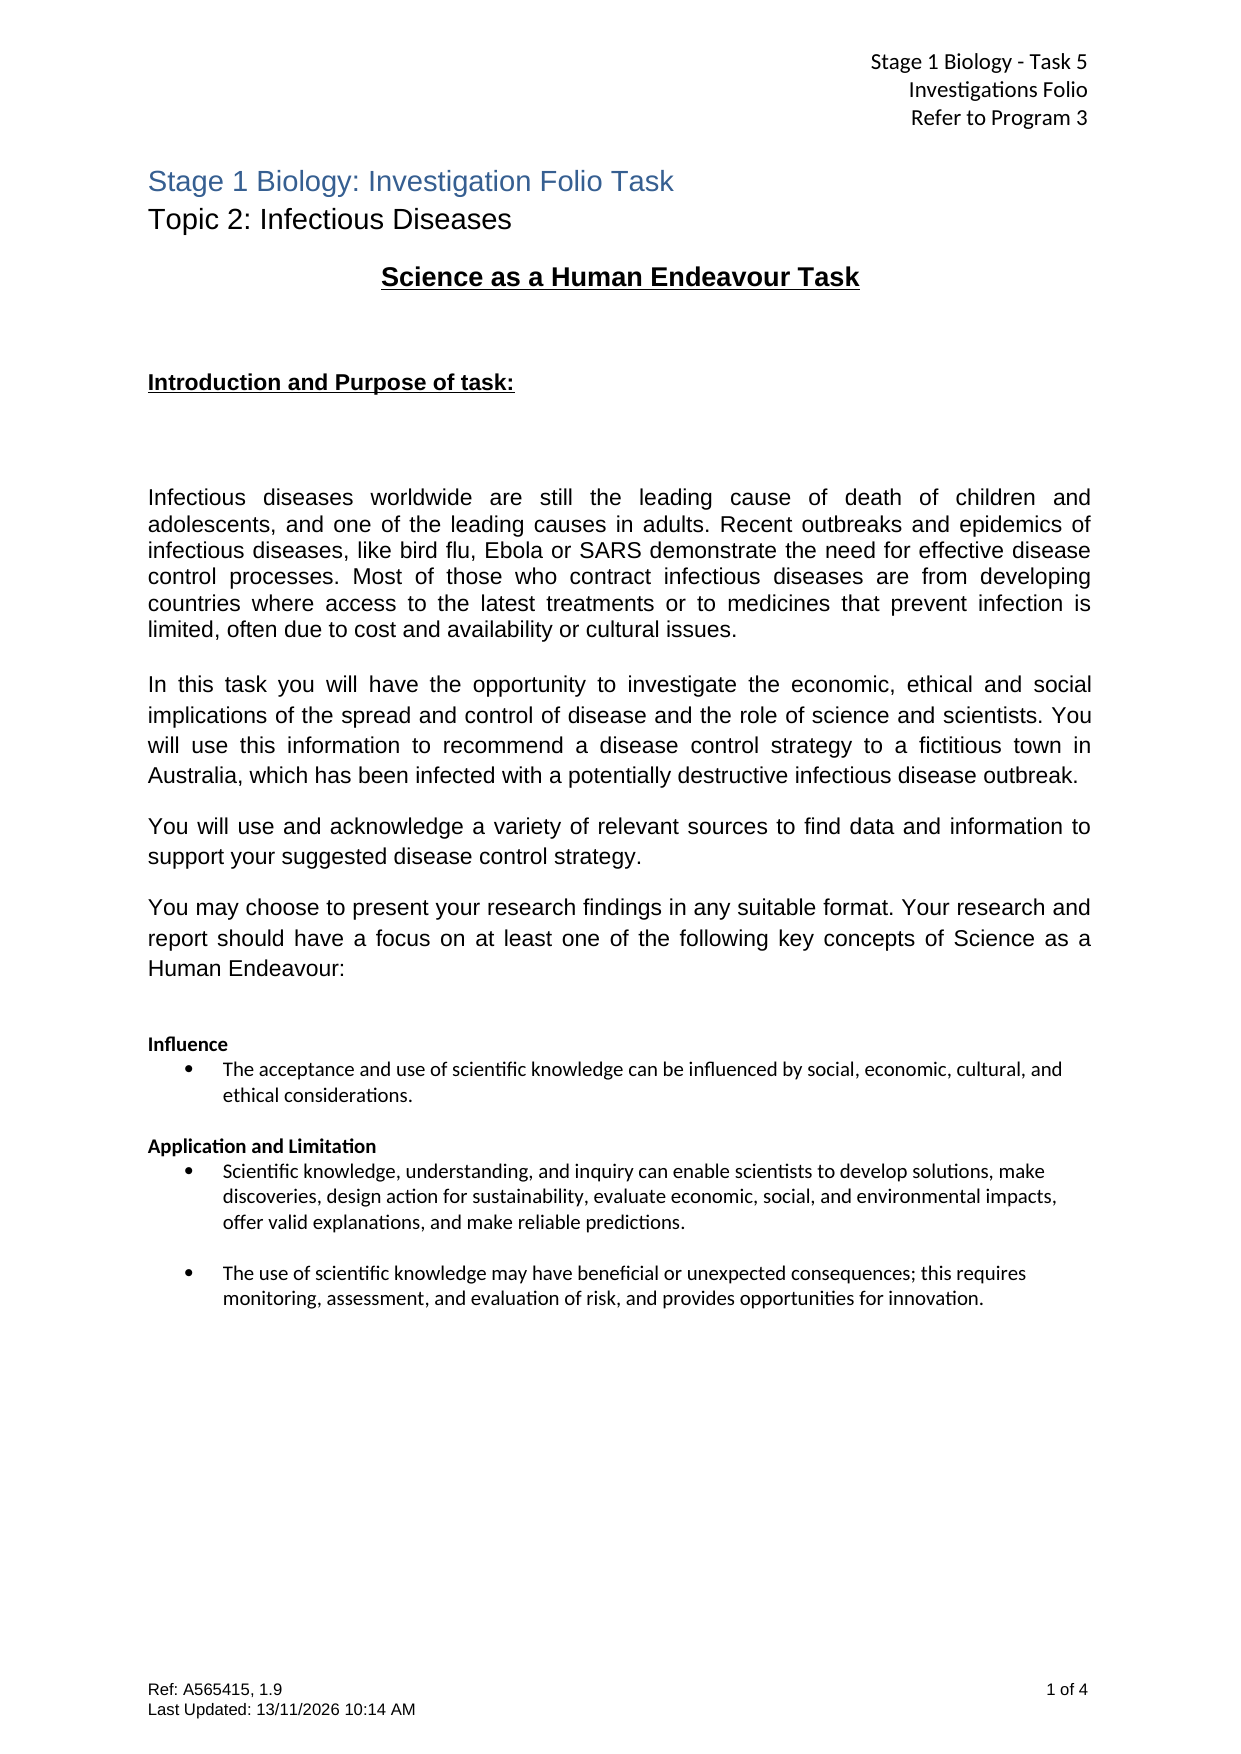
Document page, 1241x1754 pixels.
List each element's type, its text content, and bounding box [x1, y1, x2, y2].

text In this task you will have the opportunity to investigate the economic, ethical and social implications of the spread and control of disease and the role of science and scientists. You will use this information to recommend a disease control strategy to a fictitious town in Australia, which has been infected with a potentially destructive infectious disease outbreak. [148, 671, 1092, 788]
text Science as a Human Endeavour Task [148, 261, 1092, 293]
text Influence [148, 1031, 1092, 1057]
text Topic 2: Infectious Diseases [148, 202, 1092, 236]
subtitle Stage 1 Biology: Investigation Folio Task [148, 163, 1092, 197]
text Application and Limitation [148, 1133, 1092, 1158]
list The acceptance and use of scientific knowledge can be influenced by social, economic, cultural, and ethical considerations. [185, 1057, 1092, 1107]
text You will use and acknowledge a variety of relevant sources to find data and information to support your suggested disease control strategy. [148, 813, 1092, 870]
list Scientific knowledge, understanding, and inquiry can enable scientists to develop solutions, make discoveries, design action for sustainability, evaluate economic, social, and environmental impacts, offer valid explanations, and make reliable predictions. [185, 1158, 1092, 1234]
text Introduction and Purpose of task: [148, 369, 1092, 396]
text You may choose to present your research findings in any suitable format. Your research and report should have a focus on at least one of the following key concepts of Science as a Human Endeavour: [148, 894, 1092, 981]
text Infectious diseases worldwide are still the leading cause of death of children and adolescents, and one of the leading causes in adults. Recent outbreaks and epidemics of infectious diseases, like bird flu, Ebola or SARS demonstrate the need for effective disease control processes. Most of those who contract infectious diseases are from developing countries where access to the latest treatments or to medicines that prevent infection is limited, often due to cost and availability or cultural issues. [148, 484, 1092, 642]
list The use of scientific knowledge may have beneficial or unexpected consequences; this requires monitoring, assessment, and evaluation of risk, and provides opportunities for innovation. [185, 1260, 1092, 1311]
